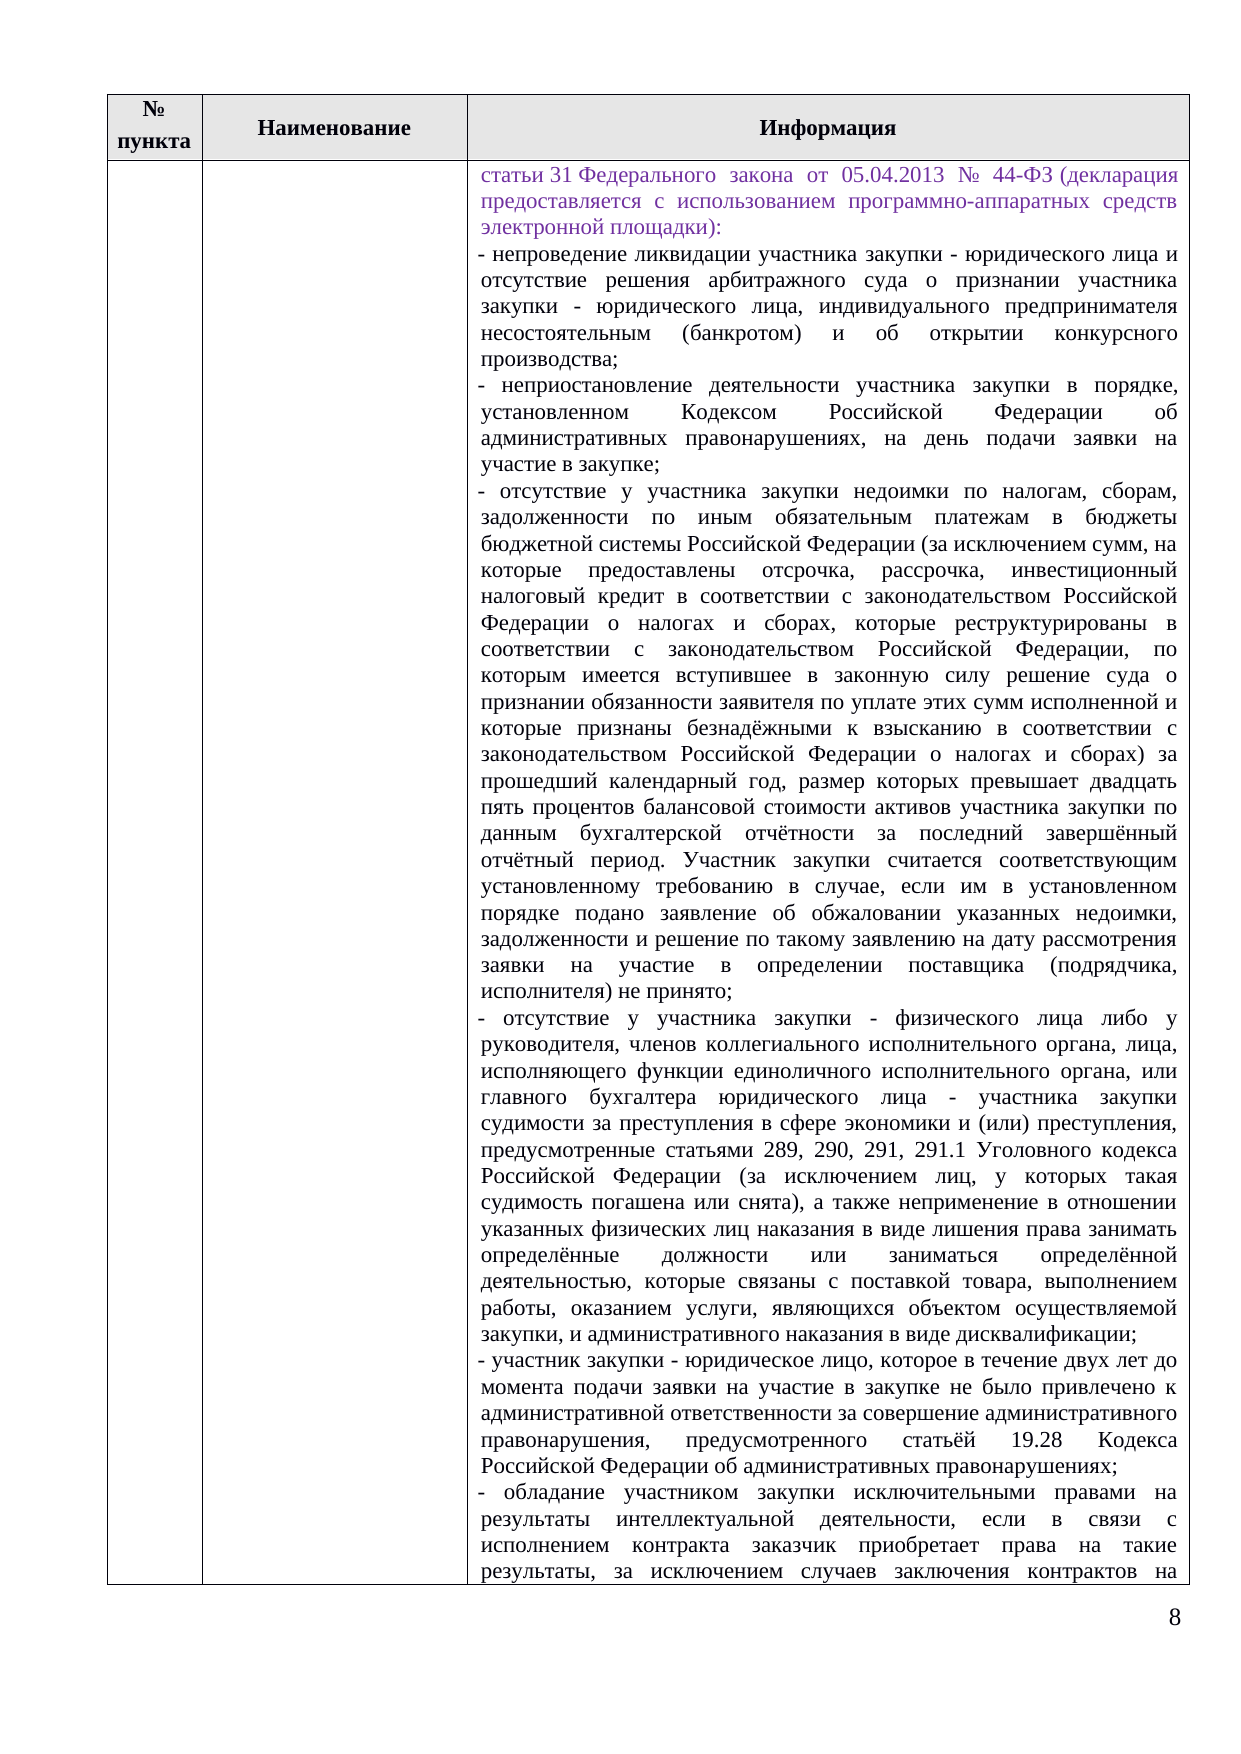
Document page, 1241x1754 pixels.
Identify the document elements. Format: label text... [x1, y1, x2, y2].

table_header № пункта [108, 95, 202, 159]
table_header Информация [468, 95, 1189, 159]
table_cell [203, 161, 467, 1584]
table_header Наименование [203, 95, 467, 159]
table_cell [468, 161, 1189, 1584]
table_cell [108, 161, 202, 1584]
